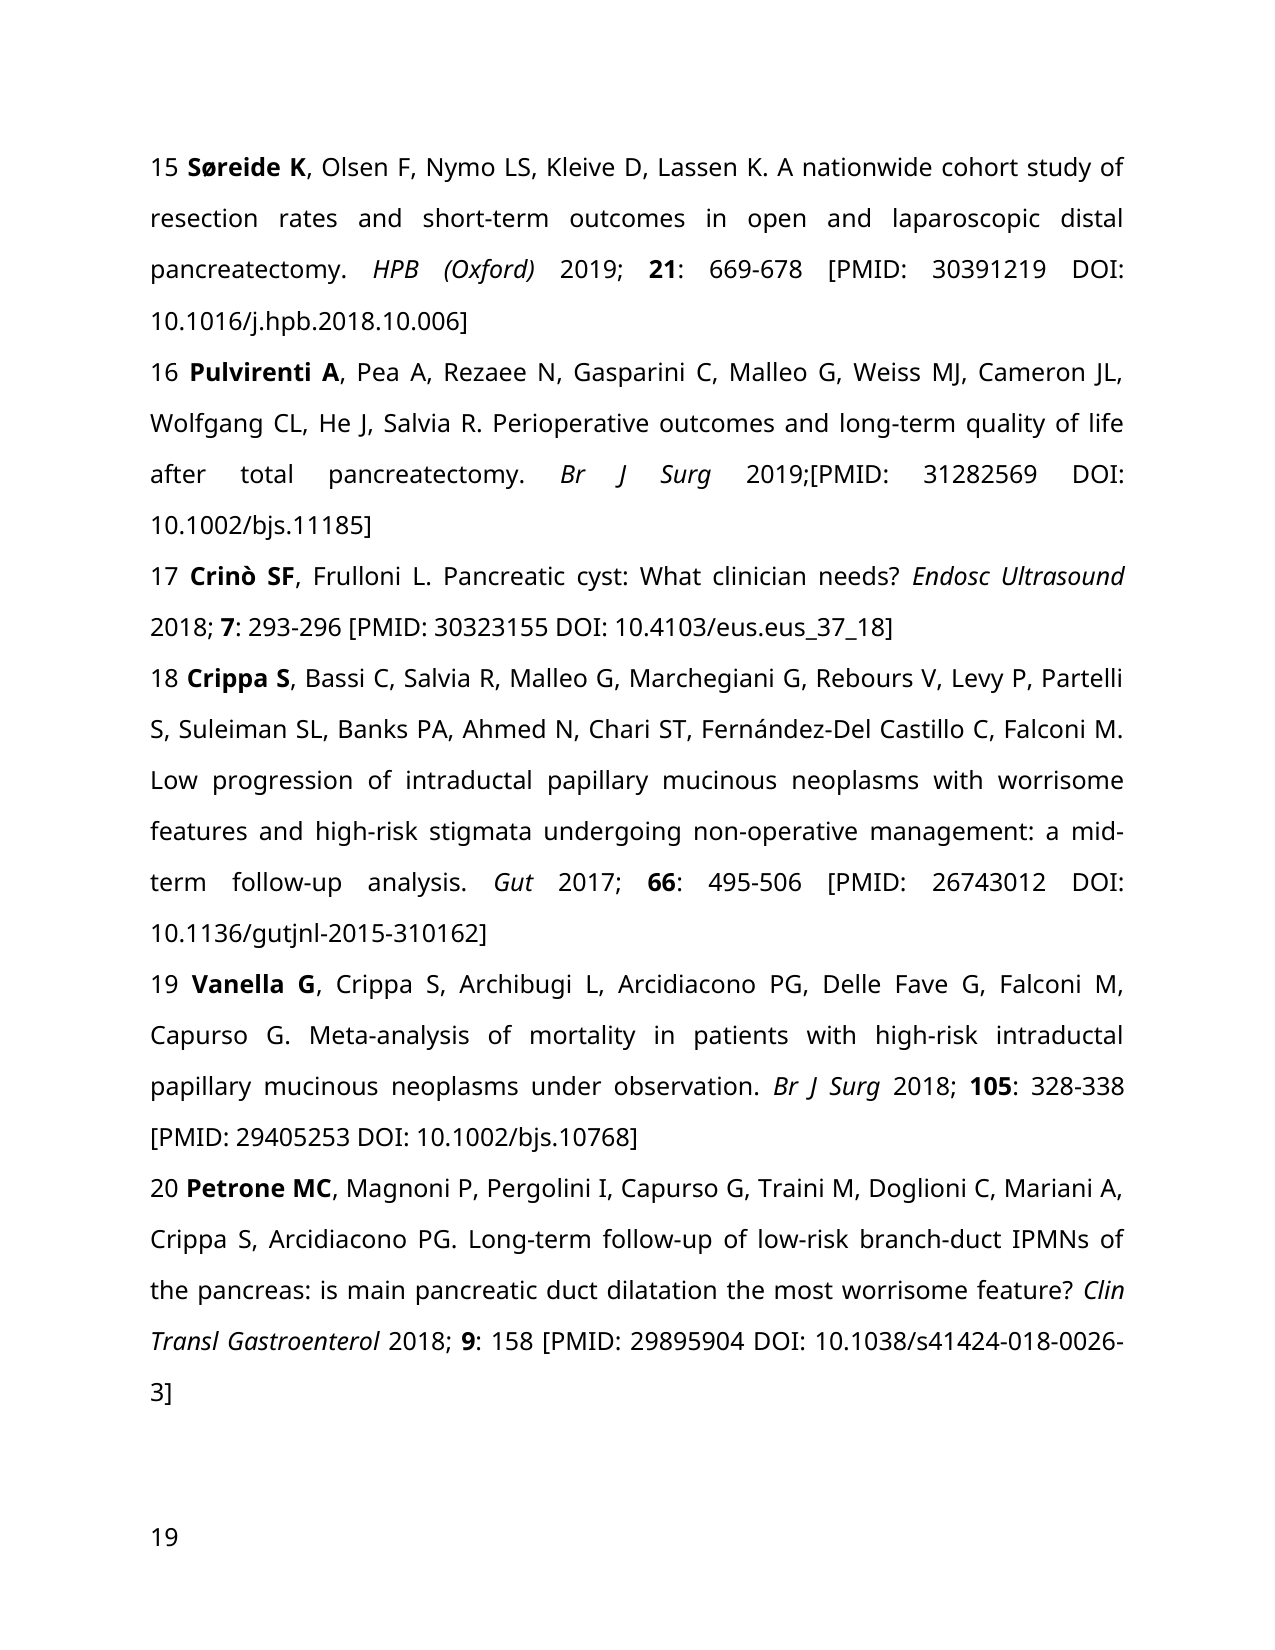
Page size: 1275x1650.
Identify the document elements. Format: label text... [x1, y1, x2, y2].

text 15 Søreide K, Olsen F, Nymo LS, Kleive D, Lassen K. A nationwide cohort study of resection rates and short-term outcomes in open and laparoscopic distal pancreatectomy. HPB (Oxford) 2019; 21: 669-678 [PMID: 30391219 DOI: 10.1016/j.hpb.2018.10.006] [150, 150, 1125, 337]
text 20 Petrone MC, Magnoni P, Pergolini I, Capurso G, Traini M, Doglioni C, Mariani A, Crippa S, Arcidiacono PG. Long-term follow-up of low-risk branch-duct IPMNs of the pancreas: is main pancreatic duct dilatation the most worrisome feature? Clin Transl Gastroenterol 2018; 9: 158 [PMID: 29895904 DOI: 10.1038/s41424-018-0026-3] [150, 1171, 1125, 1409]
text 16 Pulvirenti A, Pea A, Rezaee N, Gasparini C, Malleo G, Weiss MJ, Cameron JL, Wolfgang CL, He J, Salvia R. Perioperative outcomes and long-term quality of life after total pancreatectomy. Br J Surg 2019;[PMID: 31282569 DOI: 10.1002/bjs.11185] [150, 354, 1125, 541]
text 19 Vanella G, Crippa S, Archibugi L, Arcidiacono PG, Delle Fave G, Falconi M, Capurso G. Meta-analysis of mortality in patients with high-risk intraductal papillary mucinous neoplasms under observation. Br J Surg 2018; 105: 328-338 [PMID: 29405253 DOI: 10.1002/bjs.10768] [150, 967, 1125, 1154]
text 17 Crinò SF, Frulloni L. Pancreatic cyst: What clinician needs? Endosc Ultrasound 2018; 7: 293-296 [PMID: 30323155 DOI: 10.4103/eus.eus_37_18] [150, 558, 1125, 643]
text 18 Crippa S, Bassi C, Salvia R, Malleo G, Marchegiani G, Rebours V, Levy P, Partelli S, Suleiman SL, Banks PA, Ahmed N, Chari ST, Fernández-Del Castillo C, Falconi M. Low progression of intraductal papillary mucinous neoplasms with worrisome features and high-risk stigmata undergoing non-operative management: a mid-term follow-up analysis. Gut 2017; 66: 495-506 [PMID: 26743012 DOI: 10.1136/gutjnl-2015-310162] [150, 660, 1125, 950]
